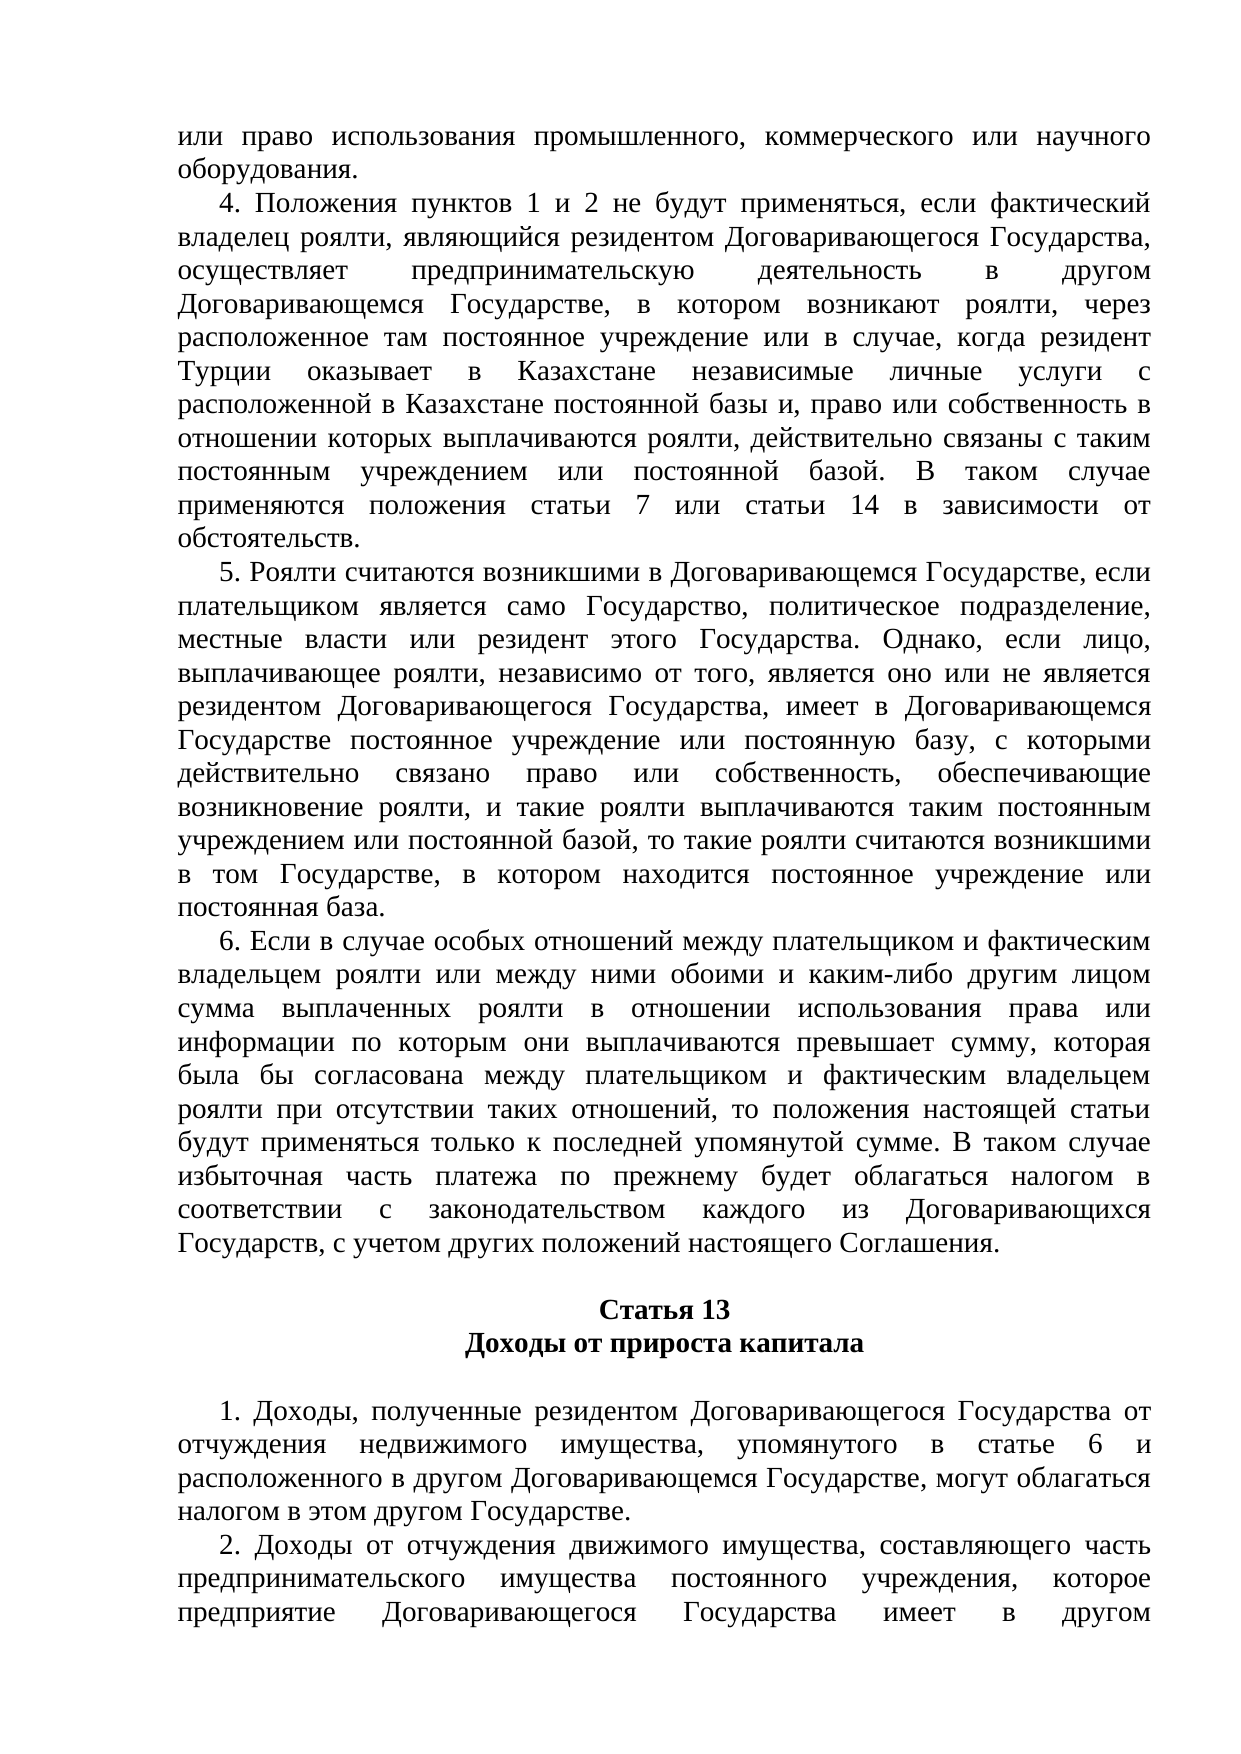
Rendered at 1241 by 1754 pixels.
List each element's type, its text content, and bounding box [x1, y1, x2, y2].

text 5. Роялти считаются возникшими в Договаривающемся Государстве, если плательщиком является само Государство, политическое подразделение, местные власти или резидент этого Государства. Однако, если лицо, выплачивающее роялти, независимо от того, является оно или не является резидентом Договаривающегося Государства, имеет в Договаривающемся Государстве постоянное учреждение или постоянную базу, с которыми действительно связано право или собственность, обеспечивающие возникновение роялти, и такие роялти выплачиваются таким постоянным учреждением или постоянной базой, то такие роялти считаются возникшими в том Государстве, в котором находится постоянное учреждение или постоянная база. [177, 554, 1152, 923]
text Статья 13 [177, 1292, 1152, 1326]
text 4. Положения пунктов 1 и 2 не будут применяться, если фактический владелец роялти, являющийся резидентом Договаривающегося Государства, осуществляет предпринимательскую деятельность в другом Договаривающемся Государстве, в котором возникают роялти, через расположенное там постоянное учреждение или в случае, когда резидент Турции оказывает в Казахстане независимые личные услуги с расположенной в Казахстане постоянной базы и, право или собственность в отношении которых выплачиваются роялти, действительно связаны с таким постоянным учреждением или постоянной базой. В таком случае применяются положения статьи 7 или статьи 14 в зависимости от обстоятельств. [177, 185, 1152, 554]
text 1. Доходы, полученные резидентом Договаривающегося Государства от отчуждения недвижимого имущества, упомянутого в статье 6 и расположенного в другом Договаривающемся Государстве, могут облагаться налогом в этом другом Государстве. [177, 1393, 1152, 1527]
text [177, 118, 1152, 185]
text 6. Если в случае особых отношений между плательщиком и фактическим владельцем роялти или между ними обоими и каким-либо другим лицом сумма выплаченных роялти в отношении использования права или информации по которым они выплачиваются превышает сумму, которая была бы согласована между плательщиком и фактическим владельцем роялти при отсутствии таких отношений, то положения настоящей статьи будут применяться только к последней упомянутой сумме. В таком случае избыточная часть платежа по прежнему будет облагаться налогом в соответствии с законодательством каждого из Договаривающихся Государств, с учетом других положений настоящего Соглашения. [177, 923, 1152, 1258]
text Доходы от прироста капитала [177, 1326, 1152, 1359]
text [177, 1527, 1152, 1627]
